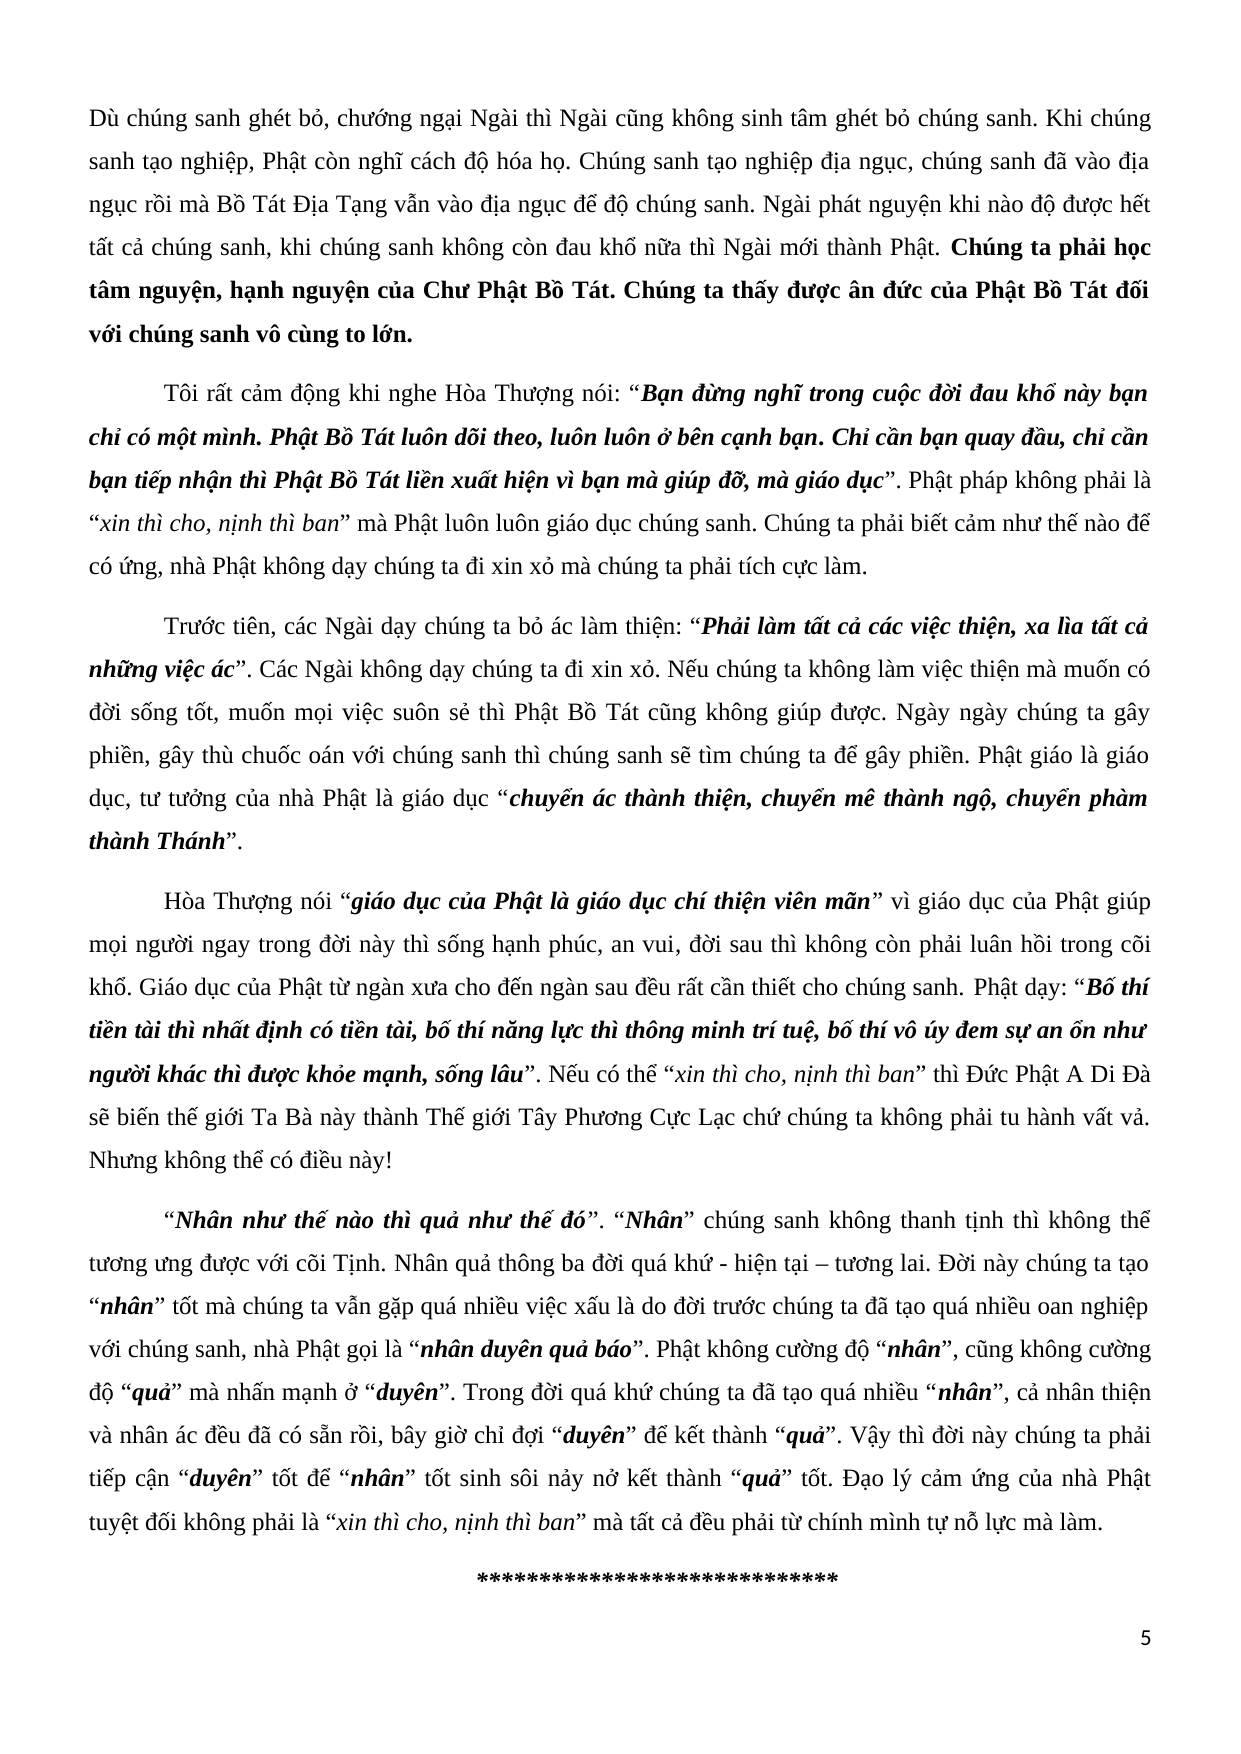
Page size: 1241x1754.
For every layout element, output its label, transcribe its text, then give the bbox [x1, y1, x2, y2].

text Hòa Thượng nói “giáo dục của Phật là giáo dục chí thiện viên mãn” vì giáo dục của Phật giúp mọi người ngay trong đời này thì sống hạnh phúc, an vui, đời sau thì không còn phải luân hồi trong cõi khổ. Giáo dục của Phật từ ngàn xưa cho đến ngàn sau đều rất cần thiết cho chúng sanh. Phật dạy: “Bố thí tiền tài thì nhất định có tiền tài, bố thí năng lực thì thông minh trí tuệ, bố thí vô úy đem sự an ổn như người khác thì được khỏe mạnh, sống lâu”. Nếu có thể “xin thì cho, nịnh thì ban” thì Đức Phật A Di Đà sẽ biến thế giới Ta Bà này thành Thế giới Tây Phương Cực Lạc chứ chúng ta không phải tu hành vất vả. Nhưng không thể có điều này! [89, 886, 1152, 1174]
text Tôi rất cảm động khi nghe Hòa Thượng nói: “Bạn đừng nghĩ trong cuộc đời đau khổ này bạn chỉ có một mình. Phật Bồ Tát luôn dõi theo, luôn luôn ở bên cạnh bạn. Chỉ cần bạn quay đầu, chỉ cần bạn tiếp nhận thì Phật Bồ Tát liền xuất hiện vì bạn mà giúp đỡ, mà giáo dục”. Phật pháp không phải là “xin thì cho, nịnh thì ban” mà Phật luôn luôn giáo dục chúng sanh. Chúng ta phải biết cảm như thế nào để có ứng, nhà Phật không dạy chúng ta đi xin xỏ mà chúng ta phải tích cực làm. [89, 378, 1152, 580]
text Trước tiên, các Ngài dạy chúng ta bỏ ác làm thiện: “Phải làm tất cả các việc thiện, xa lìa tất cả những việc ác”. Các Ngài không dạy chúng ta đi xin xỏ. Nếu chúng ta không làm việc thiện mà muốn có đời sống tốt, muốn mọi việc suôn sẻ thì Phật Bồ Tát cũng không giúp được. Ngày ngày chúng ta gây phiền, gây thù chuốc oán với chúng sanh thì chúng sanh sẽ tìm chúng ta để gây phiền. Phật giáo là giáo dục, tư tưởng của nhà Phật là giáo dục “chuyển ác thành thiện, chuyển mê thành ngộ, chuyển phàm thành Thánh”. [89, 611, 1152, 855]
text “Nhân như thế nào thì quả như thế đó”. “Nhân” chúng sanh không thanh tịnh thì không thể tương ưng được với cõi Tịnh. Nhân quả thông ba đời quá khứ - hiện tại – tương lai. Đời này chúng ta tạo “nhân” tốt mà chúng ta vẫn gặp quá nhiều việc xấu là do đời trước chúng ta đã tạo quá nhiều oan nghiệp với chúng sanh, nhà Phật gọi là “nhân duyên quả báo”. Phật không cường độ “nhân”, cũng không cường độ “quả” mà nhấn mạnh ở “duyên”. Trong đời quá khứ chúng ta đã tạo quá nhiều “nhân”, cả nhân thiện và nhân ác đều đã có sẵn rồi, bây giờ chỉ đợi “duyên” để kết thành “quả”. Vậy thì đời này chúng ta phải tiếp cận “duyên” tốt để “nhân” tốt sinh sôi nảy nở kết thành “quả” tốt. Đạo lý cảm ứng của nhà Phật tuyệt đối không phải là “xin thì cho, nịnh thì ban” mà tất cả đều phải từ chính mình tự nỗ lực mà làm. [89, 1205, 1152, 1535]
text ***************************** [89, 1566, 1152, 1595]
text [89, 103, 1152, 347]
